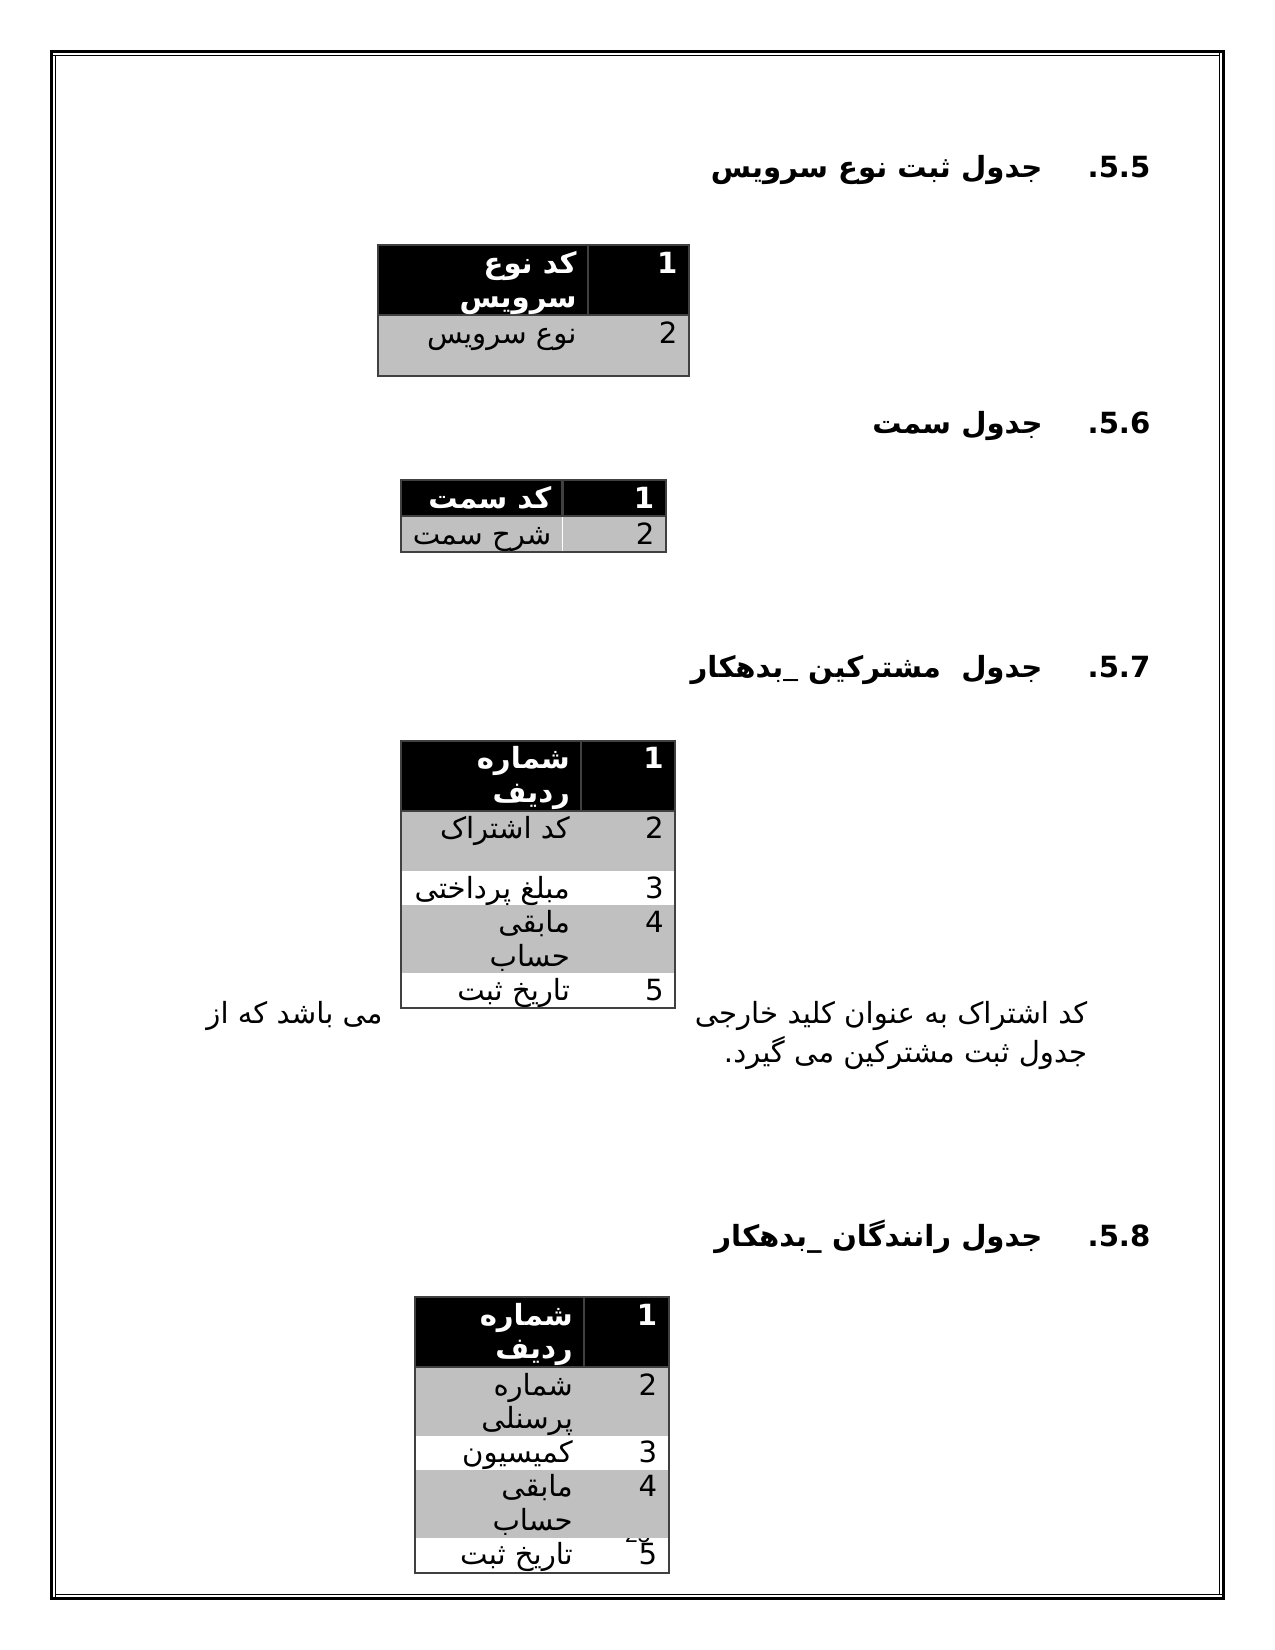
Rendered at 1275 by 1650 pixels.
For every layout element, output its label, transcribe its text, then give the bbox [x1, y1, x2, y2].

table_header 1 [582, 742, 674, 810]
table_cell 2 [584, 1368, 668, 1436]
table_cell کد اشتراک [402, 812, 581, 871]
table_header 1 [589, 246, 688, 314]
table_cell 5 [584, 1538, 668, 1572]
text کد اشتراک به عنوان کلید خارجی می باشد که از جدول ثبت مشترکین می گیرد. [150, 997, 1087, 1070]
table_header شماره ردیف [402, 742, 580, 810]
table_cell 2 [581, 812, 674, 871]
table_cell مابقی حساب [402, 905, 581, 973]
table_cell 5 [581, 973, 674, 1007]
table_cell 4 [581, 905, 674, 973]
table_cell نوع سرویس [379, 316, 588, 375]
list جدول سمت [150, 406, 1087, 440]
list جدول رانندگان _بدهکار [150, 1219, 1087, 1253]
table_cell 3 [584, 1436, 668, 1470]
list جدول ثبت نوع سرویس [150, 150, 1087, 184]
table_header کد نوع سرویس [379, 246, 587, 314]
table_cell 4 [584, 1470, 668, 1538]
table_cell کمیسیون [416, 1436, 584, 1470]
list جدول مشترکین _بدهکار [150, 650, 1087, 684]
table_cell 3 [581, 871, 674, 905]
table_cell تاریخ ثبت [402, 973, 581, 1007]
table_cell 2 [563, 517, 665, 551]
table_header کد سمت [402, 481, 561, 515]
table_cell 2 [588, 316, 688, 375]
table_header شماره ردیف [416, 1298, 583, 1366]
table_header 1 [564, 481, 665, 515]
table_cell شماره پرسنلی [416, 1368, 584, 1436]
table_header 1 [585, 1298, 668, 1366]
table_cell تاریخ ثبت [416, 1538, 584, 1572]
table_cell مبلغ پرداختی [402, 871, 581, 905]
table_cell شرح سمت [402, 517, 562, 551]
table_cell مابقی حساب [416, 1470, 584, 1538]
